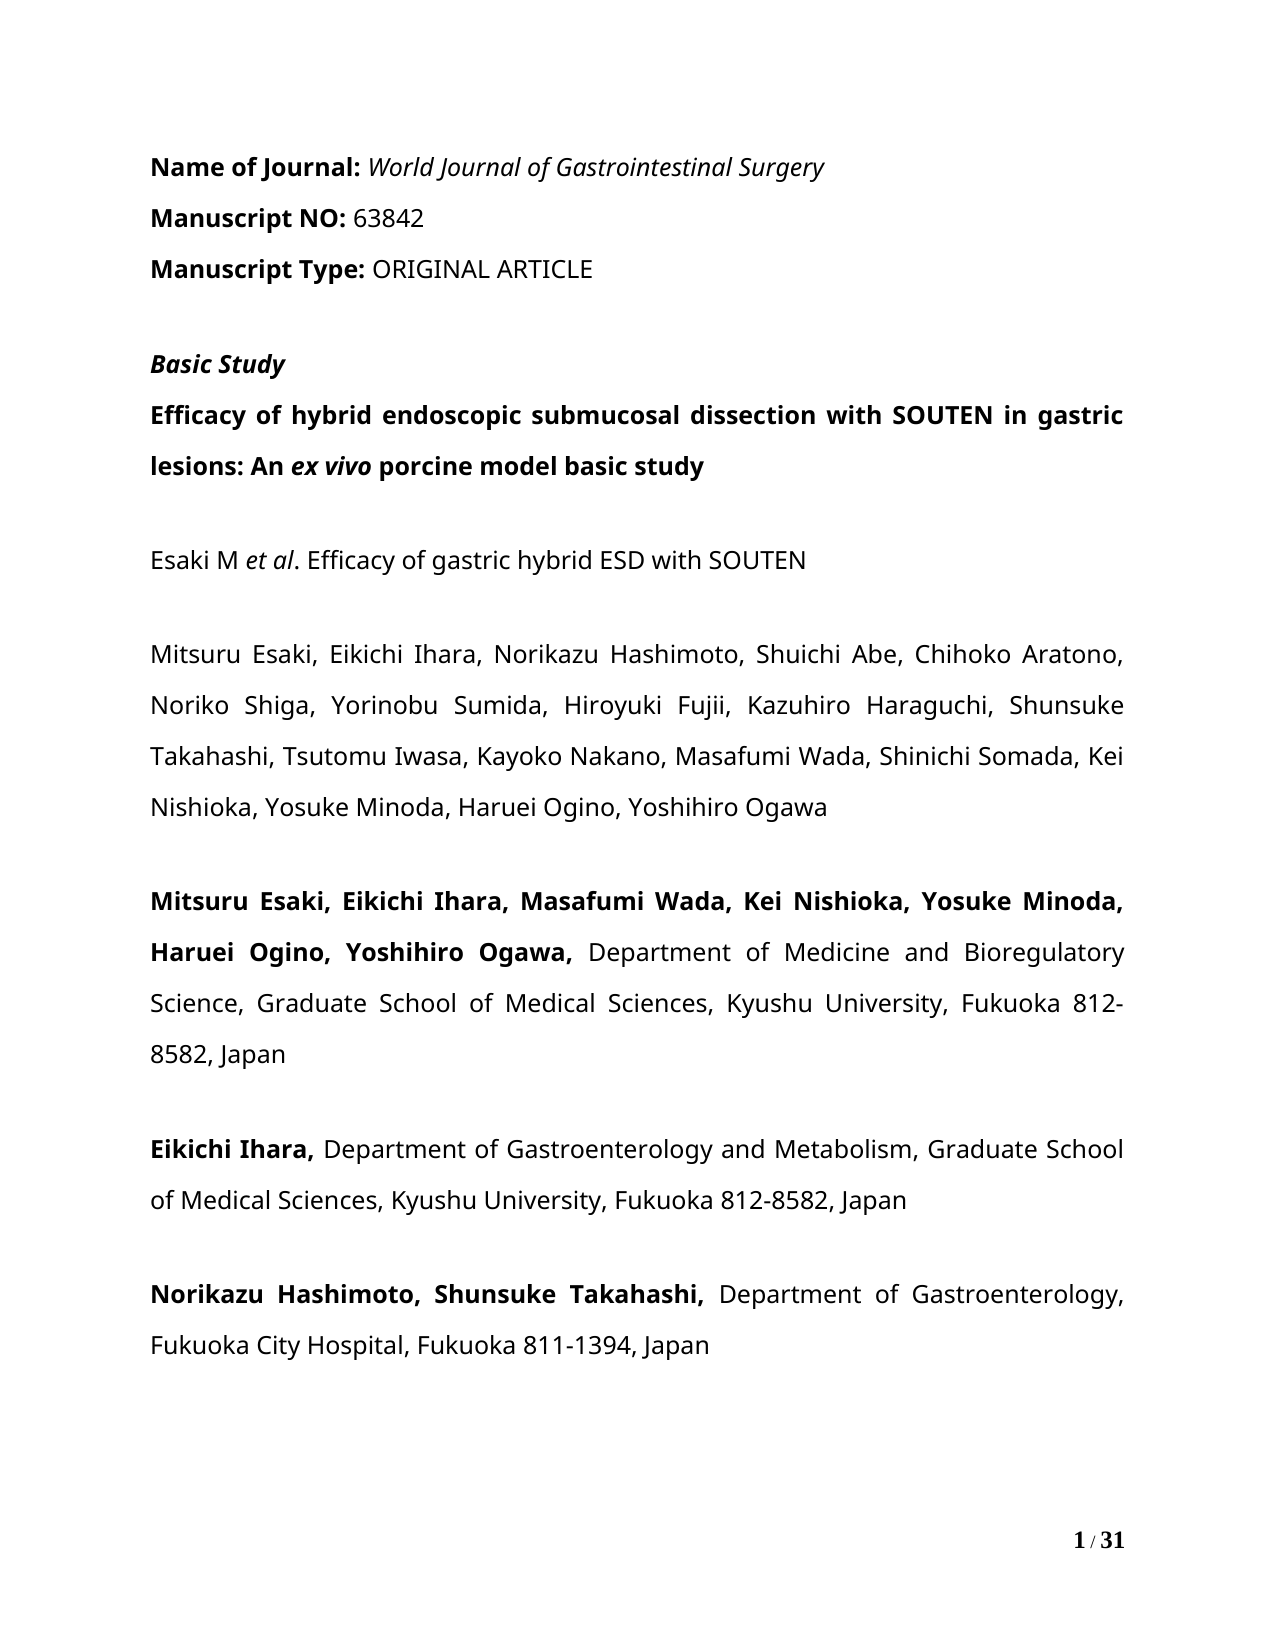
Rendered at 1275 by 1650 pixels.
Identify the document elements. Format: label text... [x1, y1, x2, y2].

text Efficacy of hybrid endoscopic submucosal dissection with SOUTEN in gastric lesions: an ex vivo porcine model basic study [150, 397, 1125, 482]
text Name of Journal: World Journal of Gastrointestinal Surgery [150, 150, 1125, 184]
text Eikichi Ihara, Department of Gastroenterology and Metabolism, Graduate School of Medical Sciences, Kyushu University, Fukuoka 812-8582, Japan [150, 1131, 1125, 1216]
text Norikazu Hashimoto, Shunsuke Takahashi, Department of Gastroenterology, Fukuoka City Hospital, Fukuoka 811-1394, Japan [150, 1276, 1125, 1362]
text Basic Study [150, 346, 1125, 380]
text Mitsuru Esaki, Eikichi Ihara, Masafumi Wada, Kei Nishioka, Yosuke Minoda, Haruei Ogino, Yoshihiro Ogawa, Department of Medicine and Bioregulatory Science, Graduate School of Medical Sciences, Kyushu University, Fukuoka 812-8582, Japan [150, 884, 1125, 1071]
text Manuscript NO: 63842 [150, 201, 1125, 235]
text Manuscript Type: ORIGINAL ARTICLE [150, 252, 1125, 286]
text Esaki M et al. Efficacy of gastric hybrid ESD with SOUTEN [150, 542, 1125, 577]
text Mitsuru Esaki, Eikichi Ihara, Norikazu Hashimoto, Shuichi Abe, Chihoko Aratono, Noriko Shiga, Yorinobu Sumida, Hiroyuki Fujii, Kazuhiro Haraguchi, Shunsuke Takahashi, Tsutomu Iwasa, Kayoko Nakano, Masafumi Wada, Shinichi Somada, Kei Nishioka, Yosuke Minoda, Haruei Ogino, Yoshihiro Ogawa [150, 637, 1125, 824]
